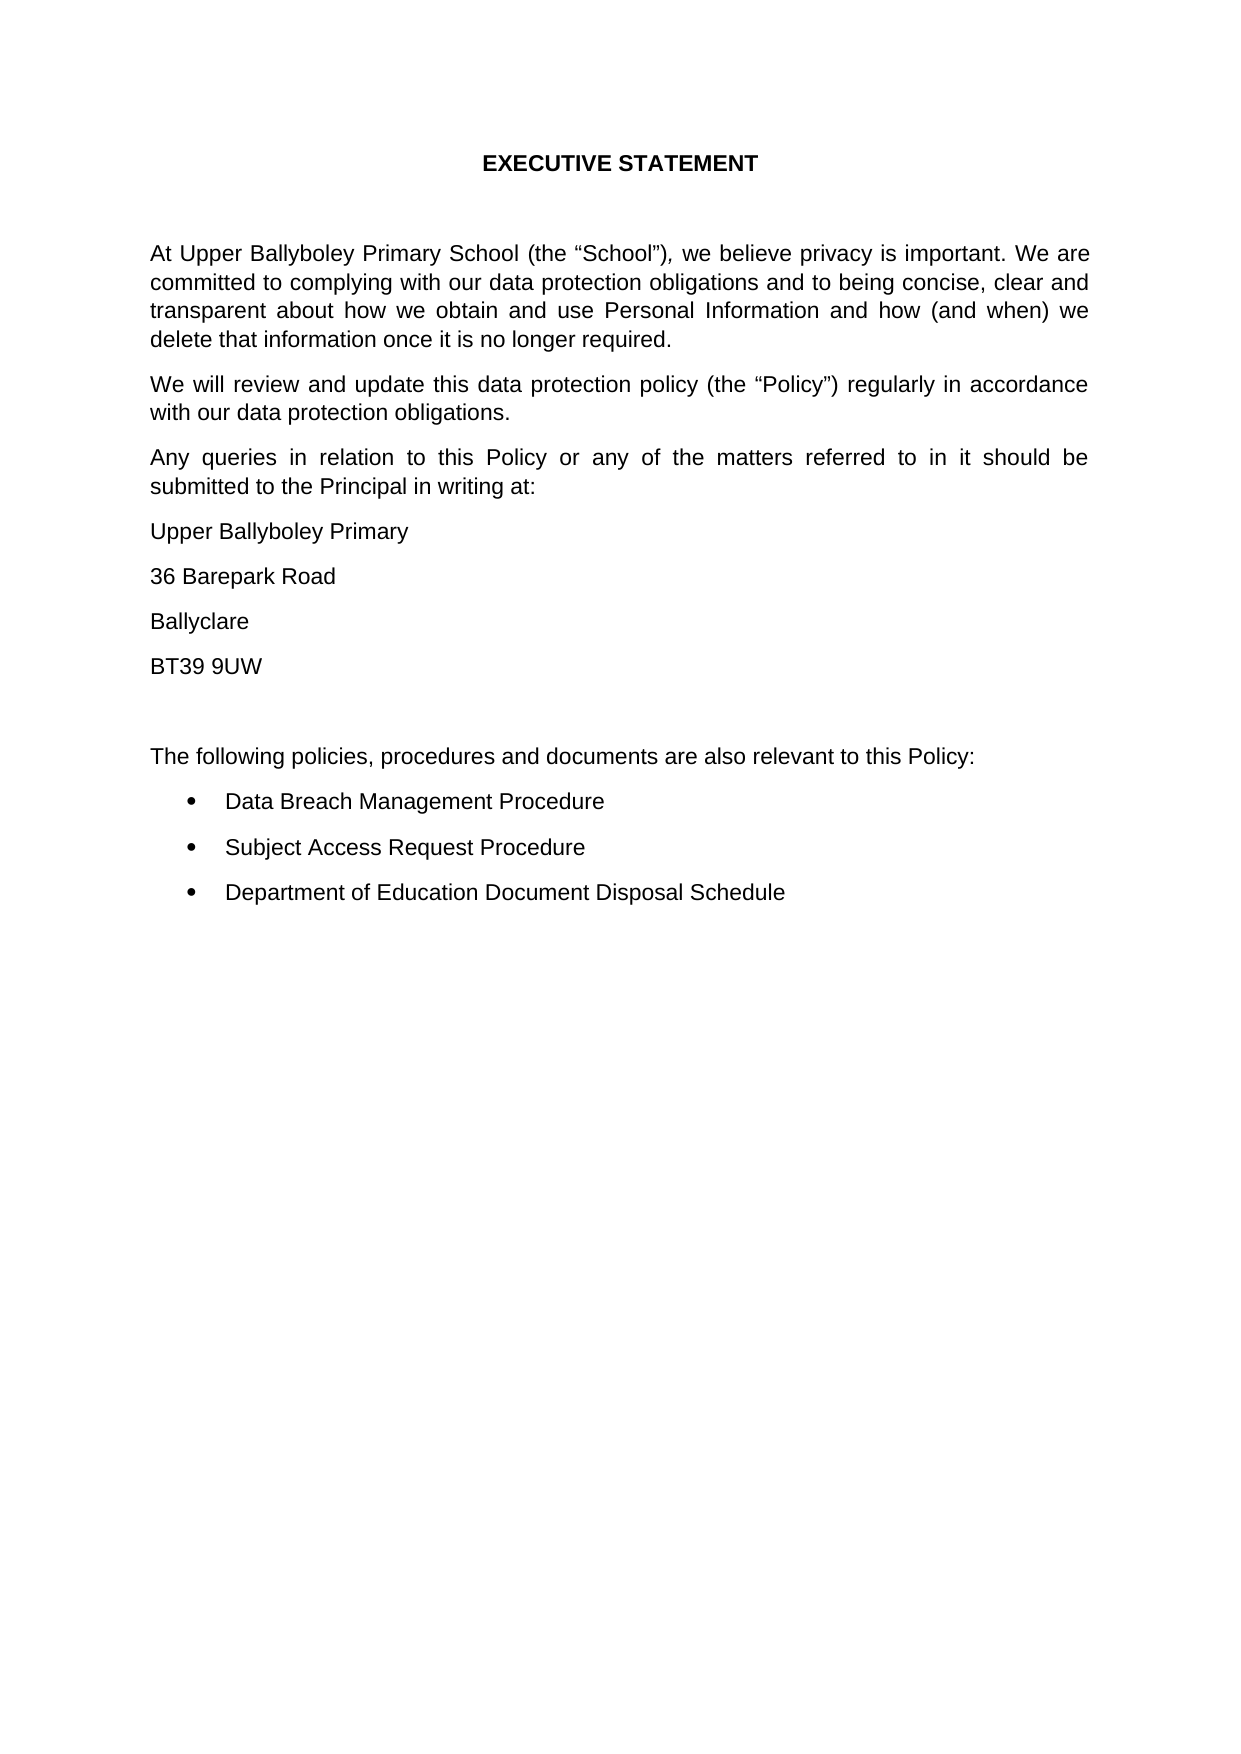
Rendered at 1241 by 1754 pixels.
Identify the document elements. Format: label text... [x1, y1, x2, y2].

text At Upper Ballyboley Primary School (the “School”), we believe privacy is important. We are committed to complying with our data protection obligations and to being concise, clear and transparent about how we obtain and use Personal Information and how (and when) we delete that information once it is no longer required. [150, 240, 1090, 352]
text EXECUTIVE STATEMENT [150, 150, 1090, 176]
text Ballyclare [150, 608, 1090, 634]
text We will review and update this data protection policy (the “Policy”) regularly in accordance with our data protection obligations. [150, 371, 1090, 425]
list Department of Education Document Disposal Schedule [187, 878, 1090, 905]
text The following policies, procedures and documents are also relevant to this Policy: [150, 743, 1090, 769]
text BT39 9UW [150, 653, 1090, 679]
text Upper Ballyboley Primary [150, 518, 1090, 544]
list Subject Access Request Procedure [187, 833, 1090, 860]
text 36 Barepark Road [150, 563, 1090, 589]
list Data Breach Management Procedure [187, 788, 1090, 815]
text Any queries in relation to this Policy or any of the matters referred to in it should be submitted to the Principal in writing at: [150, 444, 1090, 499]
